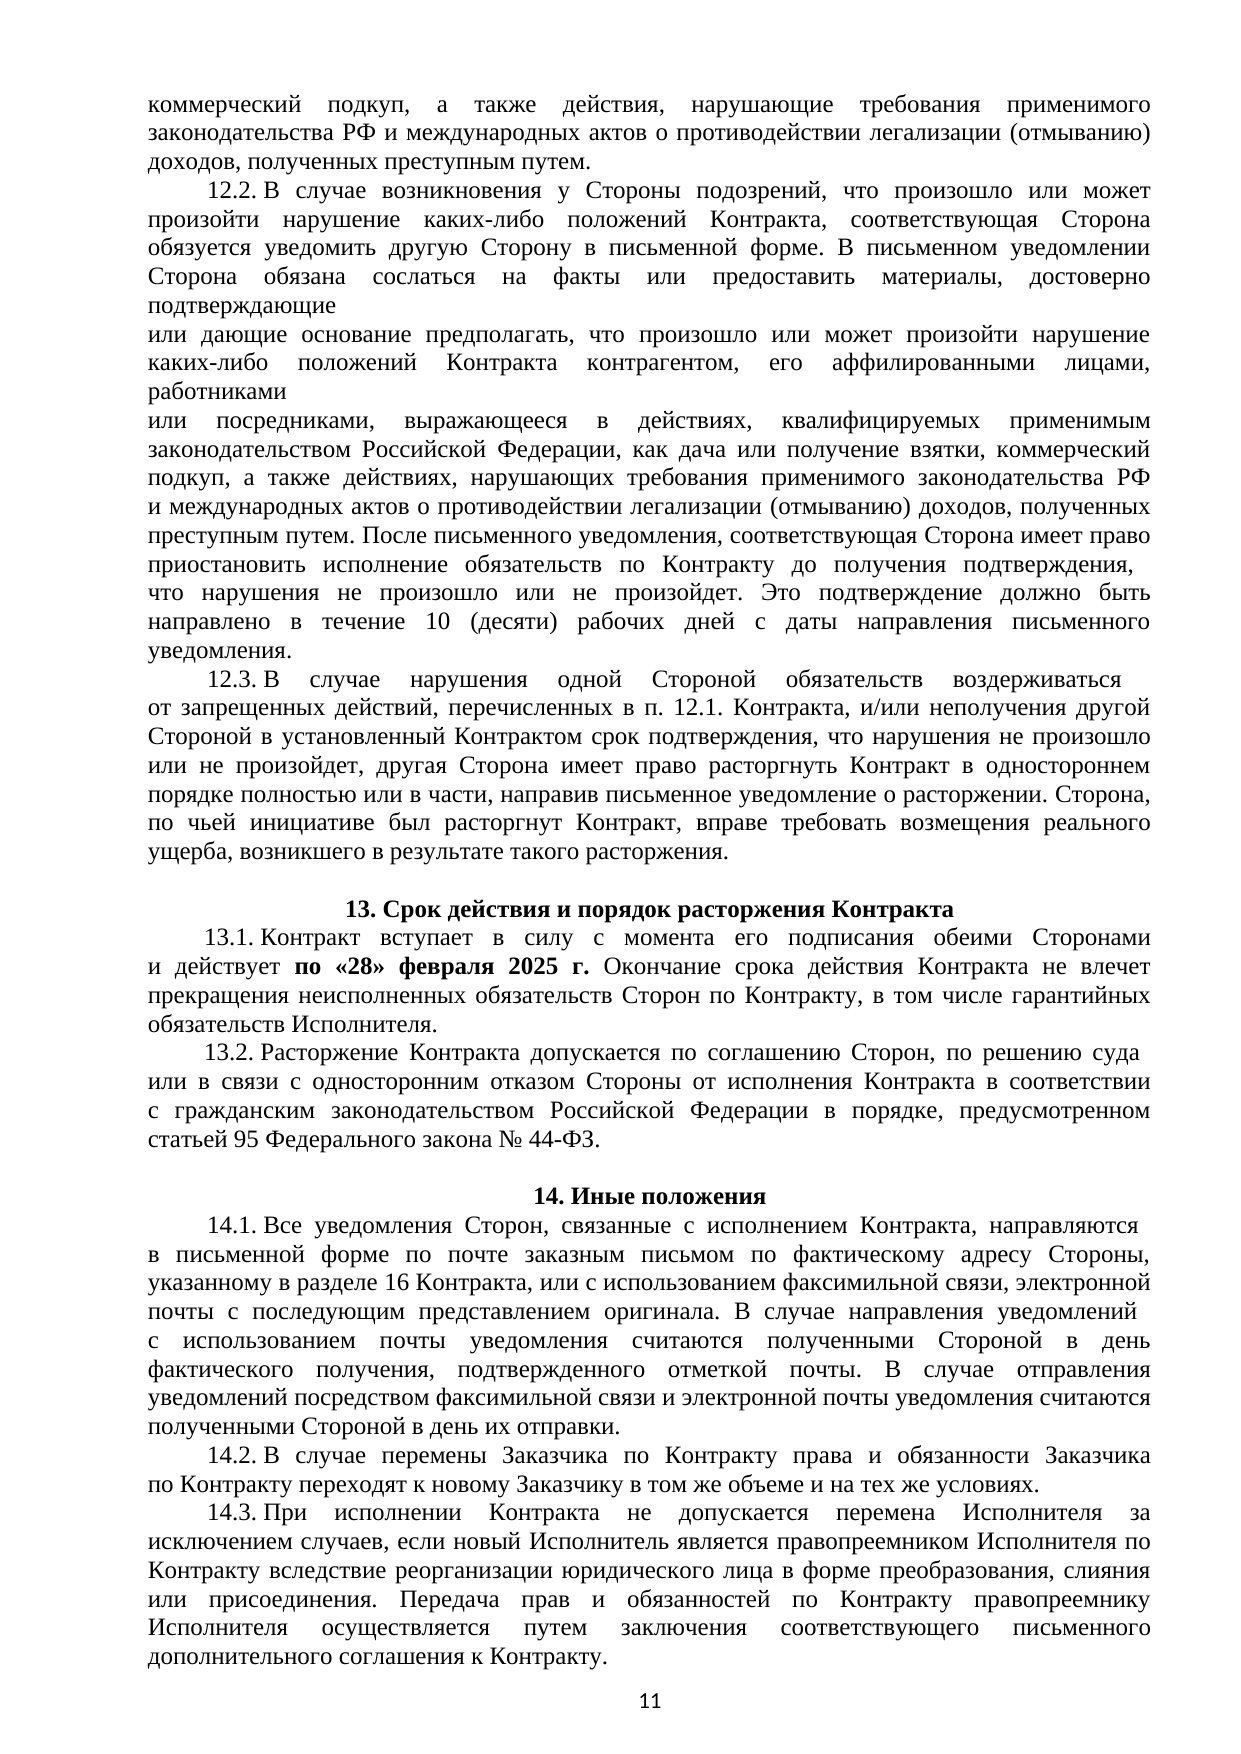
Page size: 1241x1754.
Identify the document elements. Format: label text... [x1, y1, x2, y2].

text 14.3. При исполнении Контракта не допускается перемена Исполнителя за исключением случаев, если новый Исполнитель является правопреемником Исполнителя по Контракту вследствие реорганизации юридического лица в форме преобразования, слияния или присоединения. Передача прав и обязанностей по Контракту правопреемнику Исполнителя осуществляется путем заключения соответствующего письменного дополнительного соглашения к Контракту. [148, 1497, 1152, 1670]
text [148, 89, 1152, 175]
text 13.1. Контракт вступает в силу с момента его подписания обеими Сторонами и действует по «28» февраля 2025 г. Окончание срока действия Контракта не влечет прекращения неисполненных обязательств Сторон по Контракту, в том числе гарантийных обязательств Исполнителя. [148, 922, 1152, 1037]
text 14. Иные положения [148, 1181, 1152, 1210]
text 13.2. Расторжение Контракта допускается по соглашению Сторон, по решению суда или в связи с односторонним отказом Стороны от исполнения Контракта в соответствии с гражданским законодательством Российской Федерации в порядке, предусмотренном статьей 95 Федерального закона № 44-ФЗ. [148, 1037, 1152, 1152]
text 13. Срок действия и порядок расторжения Контракта [148, 894, 1152, 922]
text 14.1. Все уведомления Сторон, связанные с исполнением Контракта, направляются в письменной форме по почте заказным письмом по фактическому адресу Стороны, указанному в разделе 16 Контракта, или с использованием факсимильной связи, электронной почты с последующим представлением оригинала. В случае направления уведомлений с использованием почты уведомления считаются полученными Стороной в день фактического получения, подтвержденного отметкой почты. В случае отправления уведомлений посредством факсимильной связи и электронной почты уведомления считаются полученными Стороной в день их отправки. [148, 1210, 1152, 1440]
text 12.2. В случае возникновения у Стороны подозрений, что произошло или может произойти нарушение каких-либо положений Контракта, соответствующая Сторона обязуется уведомить другую Сторону в письменной форме. В письменном уведомлении Сторона обязана сослаться на факты или предоставить материалы, достоверно подтверждающие или дающие основание предполагать, что произошло или может произойти нарушение каких-либо положений Контракта контрагентом, его аффилированными лицами, работниками или посредниками, выражающееся в действиях, квалифицируемых применимым законодательством Российской Федерации, как дача или получение взятки, коммерческий подкуп, а также действиях, нарушающих требования применимого законодательства РФ и международных актов о противодействии легализации (отмыванию) доходов, полученных преступным путем. После письменного уведомления, соответствующая Сторона имеет право приостановить исполнение обязательств по Контракту до получения подтверждения, что нарушения не произошло или не произойдет. Это подтверждение должно быть направлено в течение 10 (десяти) рабочих дней с даты направления письменного уведомления. [148, 175, 1152, 664]
text 12.3. В случае нарушения одной Стороной обязательств воздерживаться от запрещенных действий, перечисленных в п. 12.1. Контракта, и/или неполучения другой Стороной в установленный Контрактом срок подтверждения, что нарушения не произошло или не произойдет, другая Сторона имеет право расторгнуть Контракт в одностороннем порядке полностью или в части, направив письменное уведомление о расторжении. Сторона, по чьей инициативе был расторгнут Контракт, вправе требовать возмещения реального ущерба, возникшего в результате такого расторжения. [148, 664, 1152, 865]
text 14.2. В случае перемены Заказчика по Контракту права и обязанности Заказчика по Контракту переходят к новому Заказчику в том же объеме и на тех же условиях. [148, 1440, 1152, 1497]
